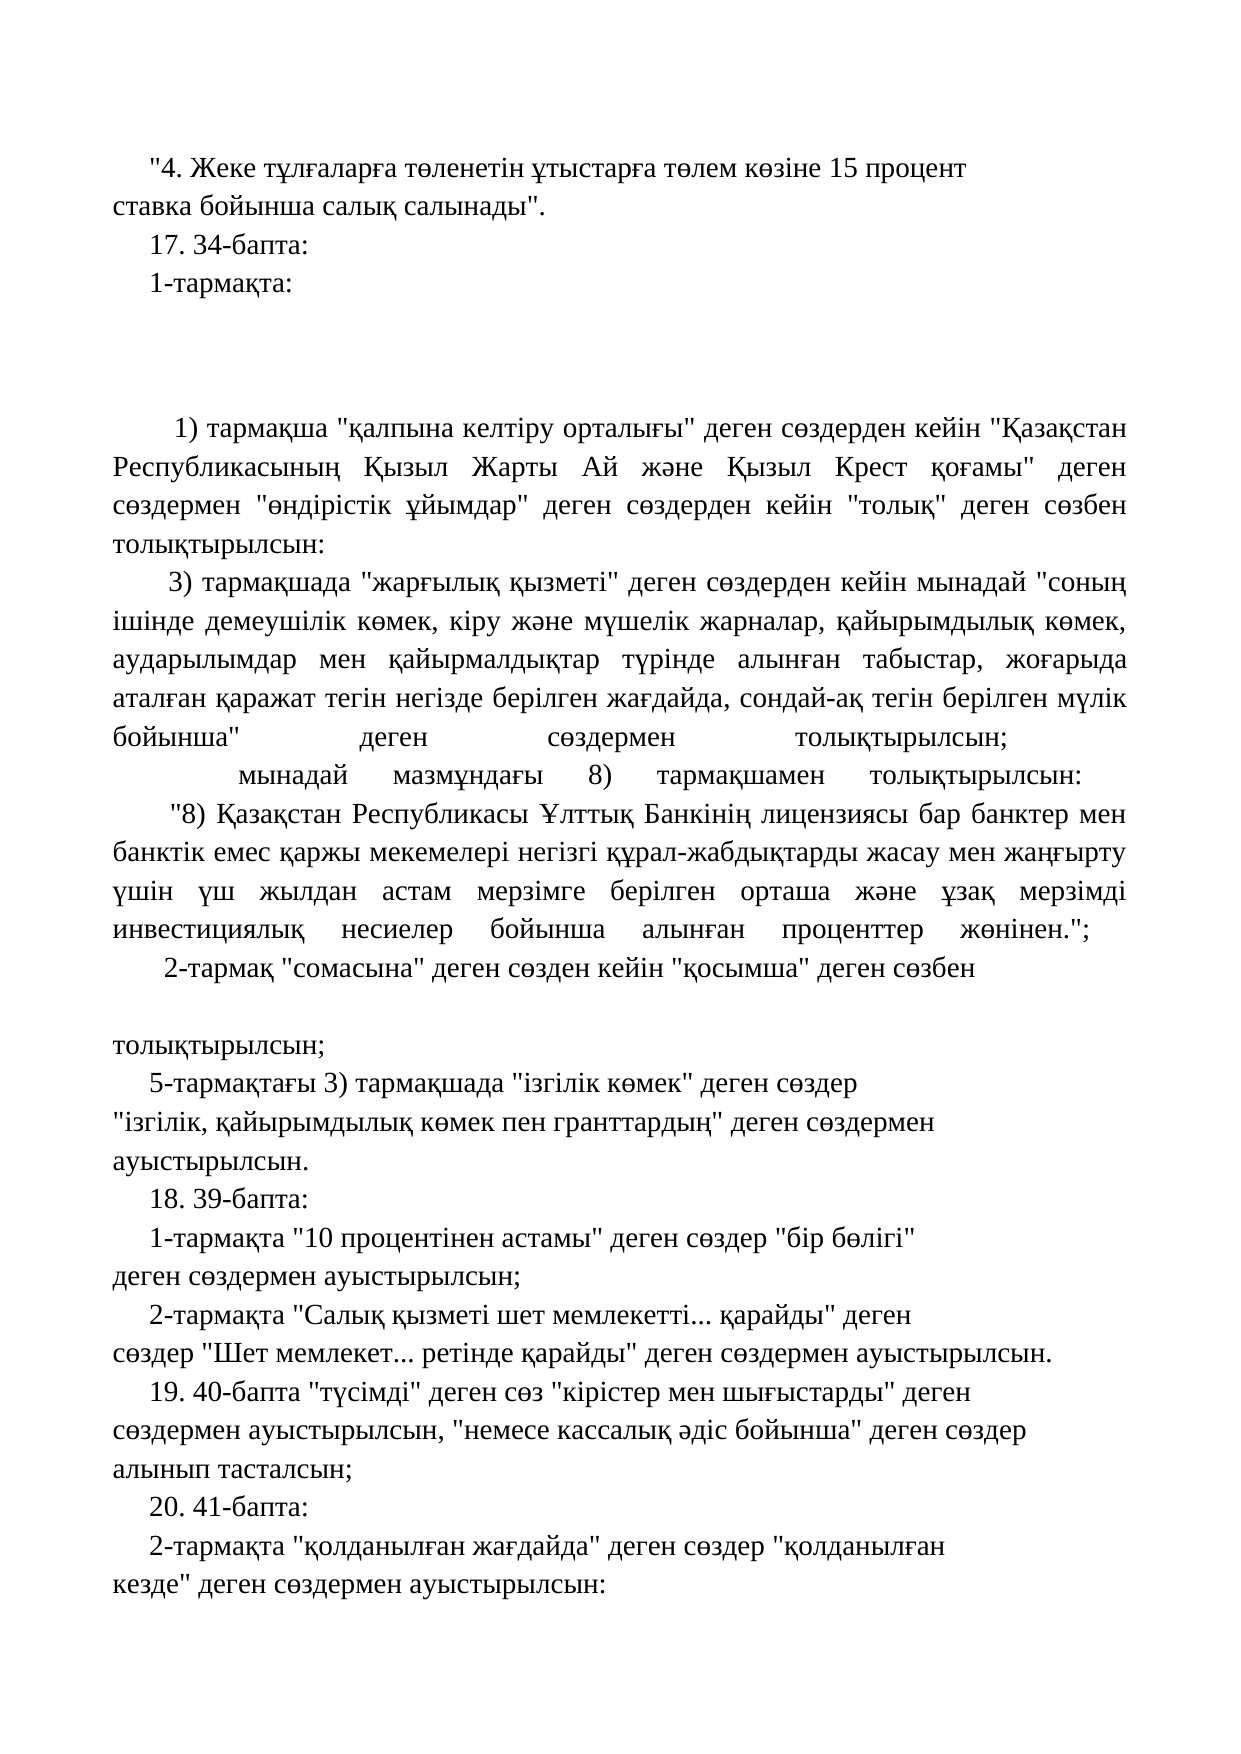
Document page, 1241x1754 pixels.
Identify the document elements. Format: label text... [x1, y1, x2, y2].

text 2-тармақта "қолданылған жағдайда" деген сөздер "қолданылған [112, 1528, 1128, 1562]
text сөздер "Шет мемлекет... ретiнде қарайды" деген сөздермен ауыстырылсын. [112, 1335, 1128, 1369]
text алынып тасталсын; [112, 1451, 1128, 1484]
text деген сөздермен ауыстырылсын; [112, 1258, 1128, 1292]
text 5-тармақтағы 3) тармақшада "iзгiлiк көмек" деген сөздер [112, 1066, 1128, 1099]
text толықтырылсын; [112, 1027, 1128, 1061]
text "iзгiлiк, қайырымдылық көмек пен гранттардың" деген сөздермен [112, 1104, 1128, 1138]
text 1) тармақша "қалпына келтiру орталығы" деген сөздерден кейiн "Қазақстан Республикасының Қызыл Жарты Ай және Қызыл Крест қоғамы" деген сөздермен "өндiрiстiк ұйымдар" деген сөздерден кейiн "толық" деген сөзбен толықтырылсын: 3) тармақшада "жарғылық қызметi" деген сөздерден кейiн мынадай "соның iшiнде демеушiлiк көмек, кiру және мүшелiк жарналар, қайырымдылық көмек, аударылымдар мен қайырмалдықтар түрiнде алынған табыстар, жоғарыда аталған қаражат тегiн негiзде берiлген жағдайда, сондай-ақ тегiн берiлген мүлiк бойынша" деген сөздермен толықтырылсын; мынадай мазмұндағы 8) тармақшамен толықтырылсын: "8) Қазақстан Республикасы Ұлттық Банкiнiң лицензиясы бар банктер мен банктiк емес қаржы мекемелерi негiзгi құрал-жабдықтарды жасау мен жаңғырту үшiн үш жылдан астам мерзiмге берiлген орташа және ұзақ мерзiмдi инвестициялық несиелер бойынша алынған проценттер жөнiнен."; 2-тармақ "сомасына" деген сөзден кейiн "қосымша" деген сөзбен [112, 372, 1128, 983]
text 1-тармақта: [112, 266, 1128, 299]
text 1-тармақта "10 процентiнен астамы" деген сөздер "бiр бөлiгi" [112, 1220, 1128, 1253]
text 18. 39-бапта: [112, 1181, 1128, 1215]
text ауыстырылсын. [112, 1143, 1128, 1176]
text "4. Жеке тұлғаларға төленетiн ұтыстарға төлем көзiне 15 процент [112, 150, 1128, 183]
text ставка бойынша салық салынады". [112, 188, 1128, 222]
text сөздермен ауыстырылсын, "немесе кассалық әдiс бойынша" деген сөздер [112, 1412, 1128, 1446]
text 20. 41-бапта: [112, 1489, 1128, 1523]
text 19. 40-бапта "түсiмдi" деген сөз "кiрiстер мен шығыстарды" деген [112, 1374, 1128, 1407]
text кезде" деген сөздермен ауыстырылсын: [112, 1567, 1128, 1600]
text 2-тармақта "Салық қызметi шет мемлекеттi... қарайды" деген [112, 1297, 1128, 1330]
text 17. 34-бапта: [112, 227, 1128, 261]
